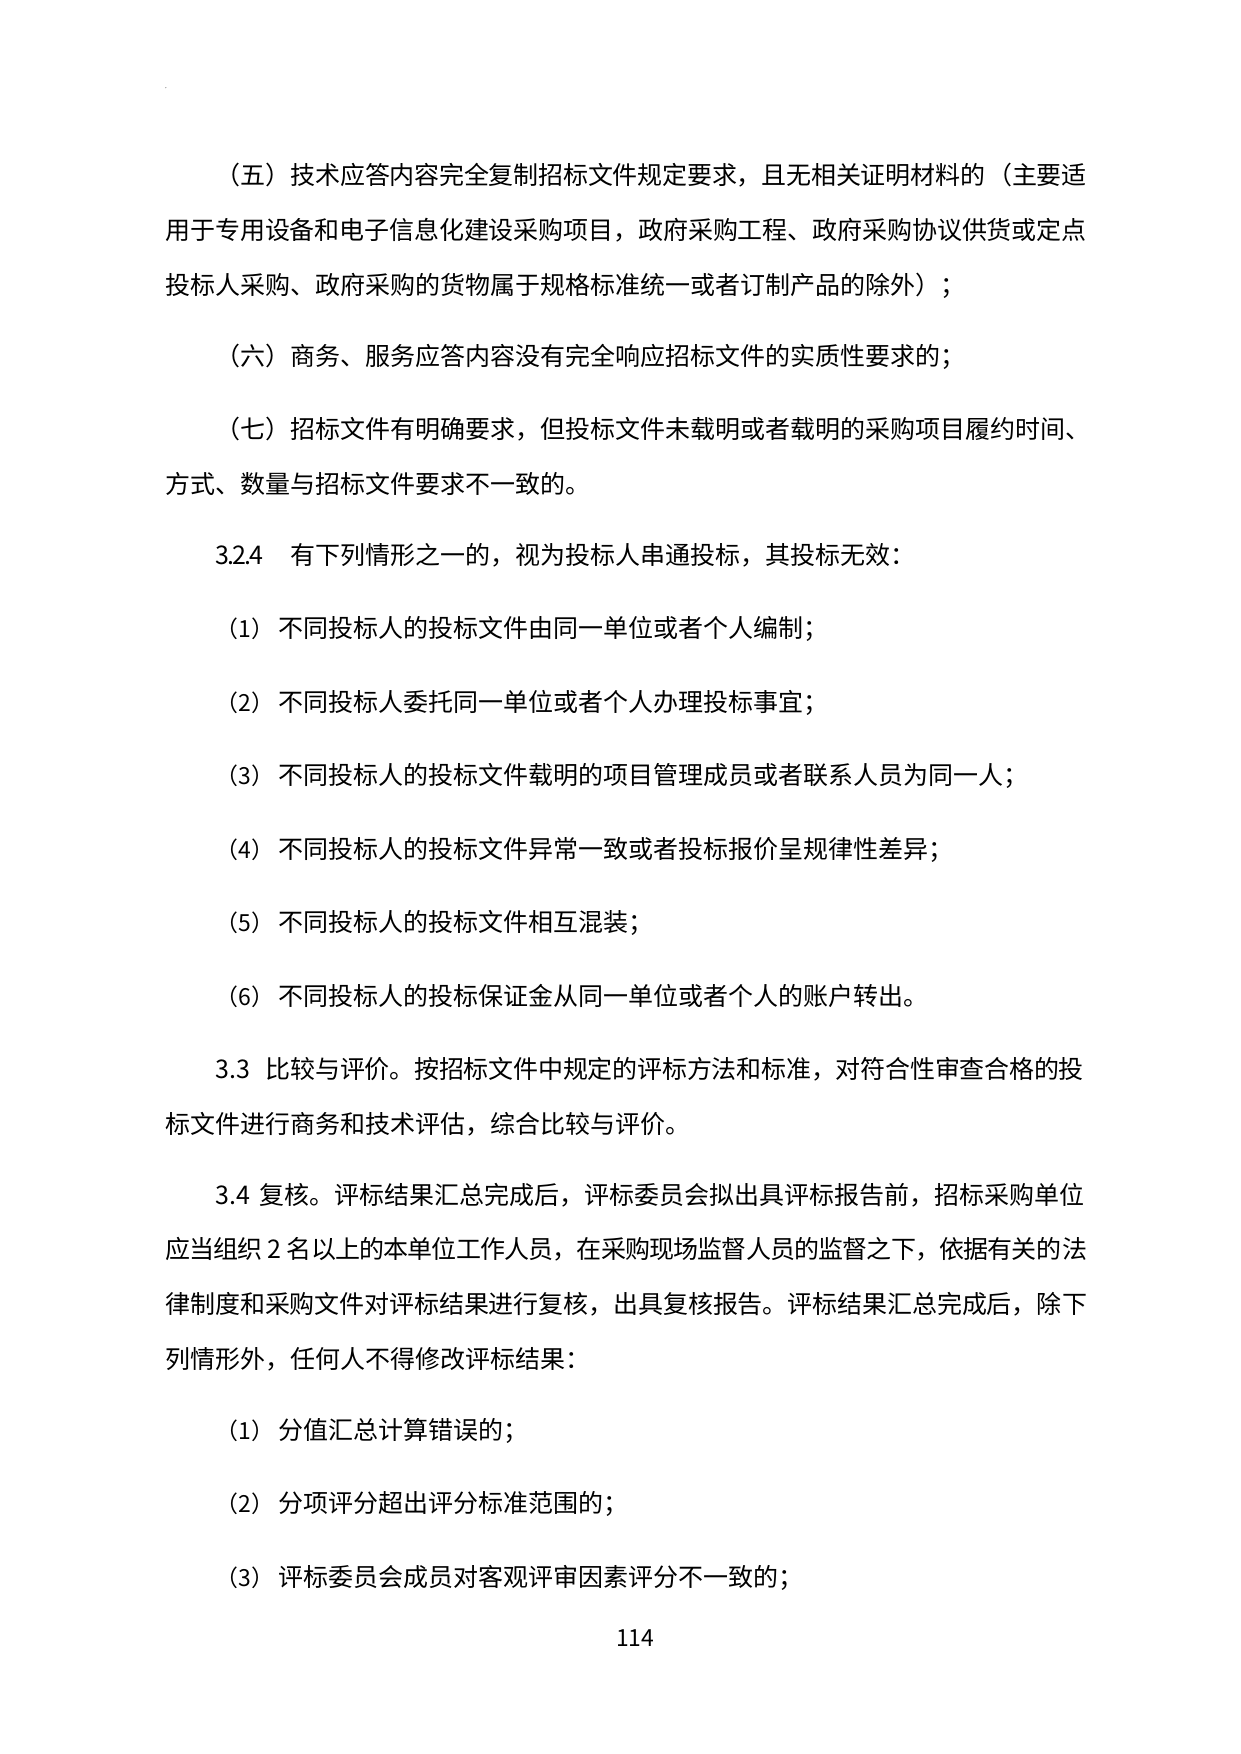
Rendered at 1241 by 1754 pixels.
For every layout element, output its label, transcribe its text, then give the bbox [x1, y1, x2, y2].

list 有下列情形之一的，视为投标人串通投标，其投标无效： [215, 535, 1157, 572]
list 不同投标人的投标文件相互混装； [215, 903, 1157, 939]
list 比较与评价。按招标文件中规定的评标方法和标准，对符合性审查合格的投标文件进行商务和技术评估，综合比较与评价。 [165, 1049, 1087, 1140]
list 不同投标人委托同一单位或者个人办理投标事宜； [215, 682, 1157, 718]
text （五）技术应答内容完全复制招标文件规定要求，且无相关证明材料的（主要适用于专用设备和电子信息化建设采购项目，政府采购工程、政府采购协议供货或定点投标人采购、政府采购的货物属于规格标准统一或者订制产品的除外）； [165, 156, 1087, 301]
list 不同投标人的投标文件异常一致或者投标报价呈规律性差异； [215, 829, 1157, 865]
list 复核。评标结果汇总完成后，评标委员会拟出具评标报告前，招标采购单位应当组织 2名以上的本单位工作人员，在采购现场监督人员的监督之下，依据有关的法律制度和采购文件对评标结果进行复核，出具复核报告。评标结果汇总完成后，除下列情形外，任何人不得修改评标结果： [165, 1175, 1087, 1376]
list 分项评分超出评分标准范围的； [215, 1484, 1157, 1520]
list 评标委员会成员对客观评审因素评分不一致的； [215, 1557, 1157, 1594]
list 分值汇总计算错误的； [215, 1411, 1157, 1447]
list 不同投标人的投标保证金从同一单位或者个人的账户转出。 [215, 976, 1157, 1012]
text （七）招标文件有明确要求，但投标文件未载明或者载明的采购项目履约时间、方式、数量与招标文件要求不一致的。 [165, 410, 1091, 501]
list 不同投标人的投标文件由同一单位或者个人编制； [215, 609, 1157, 645]
text （六）商务、服务应答内容没有完全响应招标文件的实质性要求的； [215, 336, 1157, 372]
list 不同投标人的投标文件载明的项目管理成员或者联系人员为同一人； [215, 756, 1157, 792]
